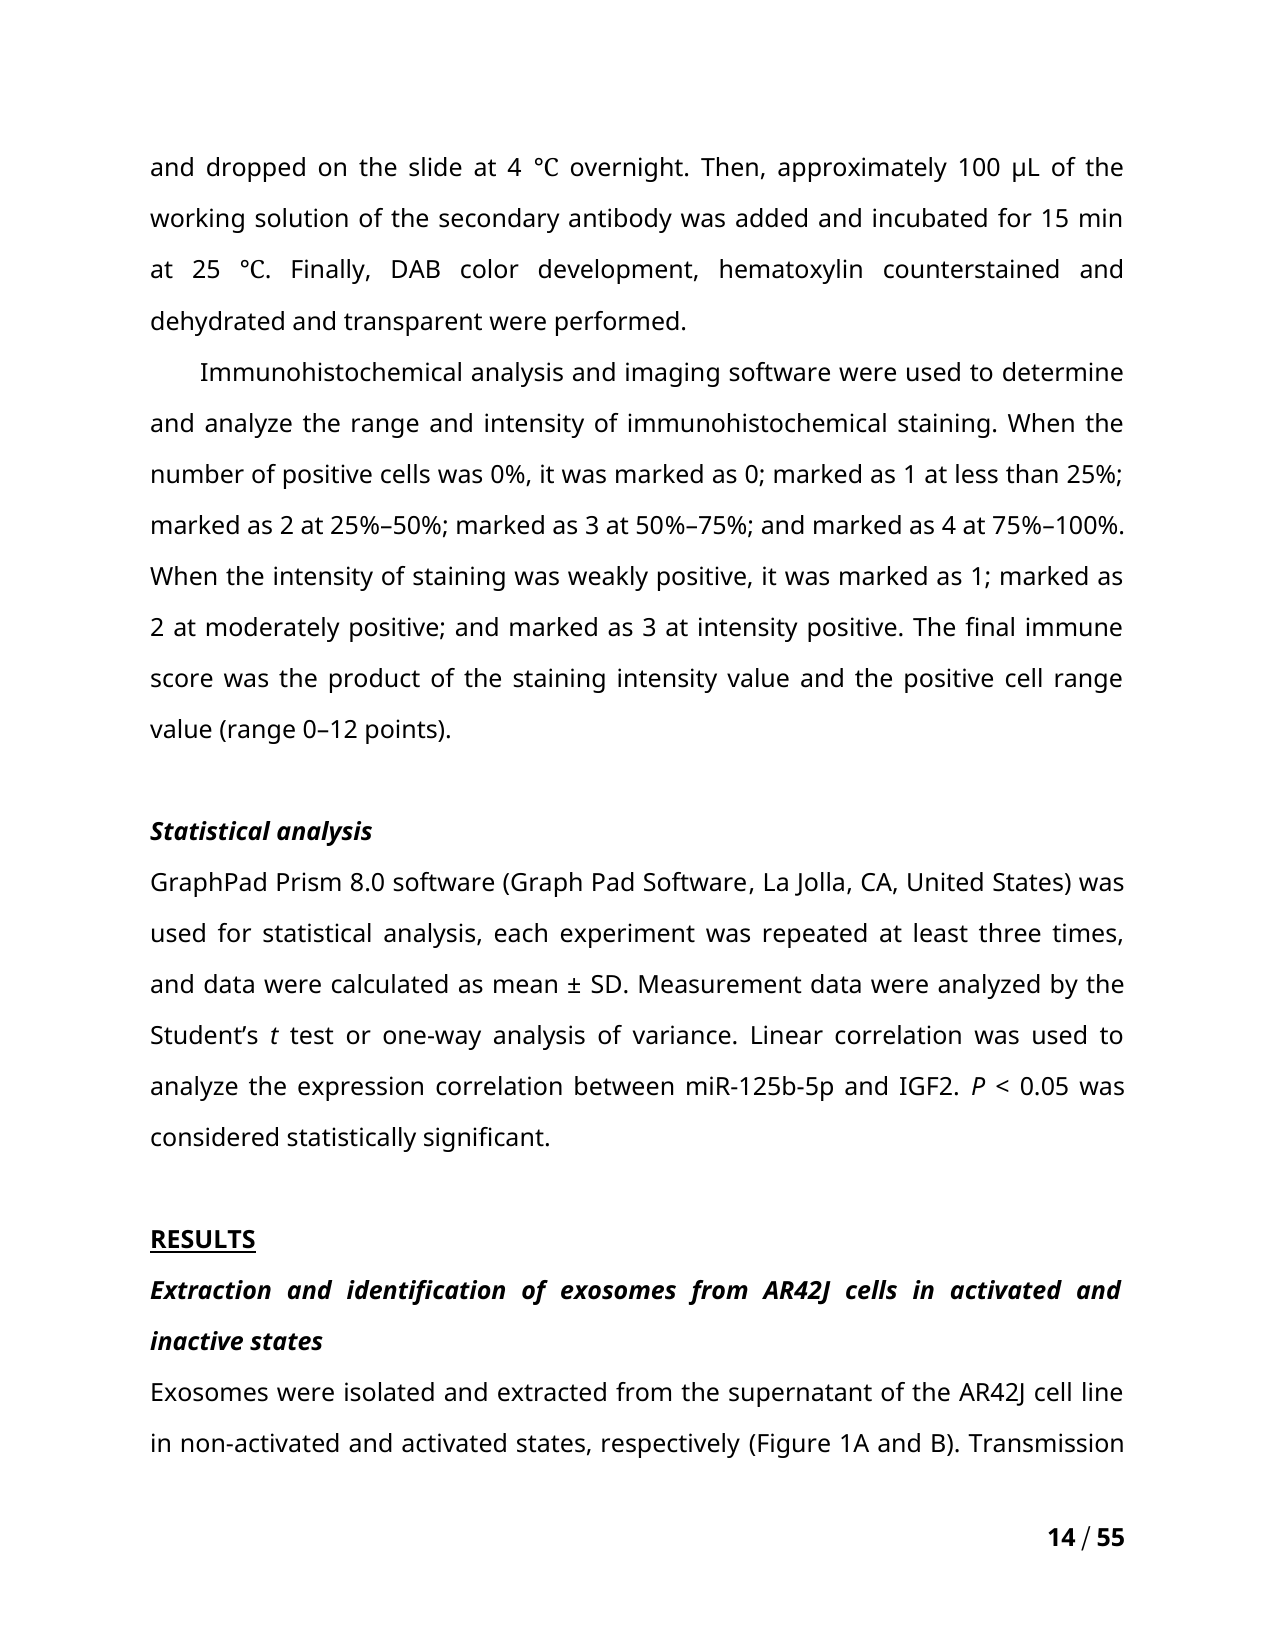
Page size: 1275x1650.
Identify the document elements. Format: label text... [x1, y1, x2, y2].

text RESULTS [150, 1222, 1125, 1256]
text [150, 1375, 1125, 1460]
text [150, 150, 1125, 337]
text Extraction and identification of exosomes from AR42J cells in activated and inactive states [150, 1273, 1125, 1358]
text Statistical analysis [150, 813, 1125, 848]
text Immunohistochemical analysis and imaging software were used to determine and analyze the range and intensity of immunohistochemical staining. When the number of positive cells was 0%, it was marked as 0; marked as 1 at less than 25%; marked as 2 at 25%–50%; marked as 3 at 50%–75%; and marked as 4 at 75%–100%. When the intensity of staining was weakly positive, it was marked as 1; marked as 2 at moderately positive; and marked as 3 at intensity positive. The final immune score was the product of the staining intensity value and the positive cell range value (range 0–12 points). [150, 354, 1125, 746]
text GraphPad Prism 8.0 software (Graph Pad Software, La Jolla, CA, United States) was used for statistical analysis, each experiment was repeated at least three times, and data were calculated as mean ± SD. Measurement data were analyzed by the Student’s t test or one-way analysis of variance. Linear correlation was used to analyze the expression correlation between miR-125b-5p and IGF2. P < 0.05 was considered statistically significant. [150, 864, 1125, 1154]
